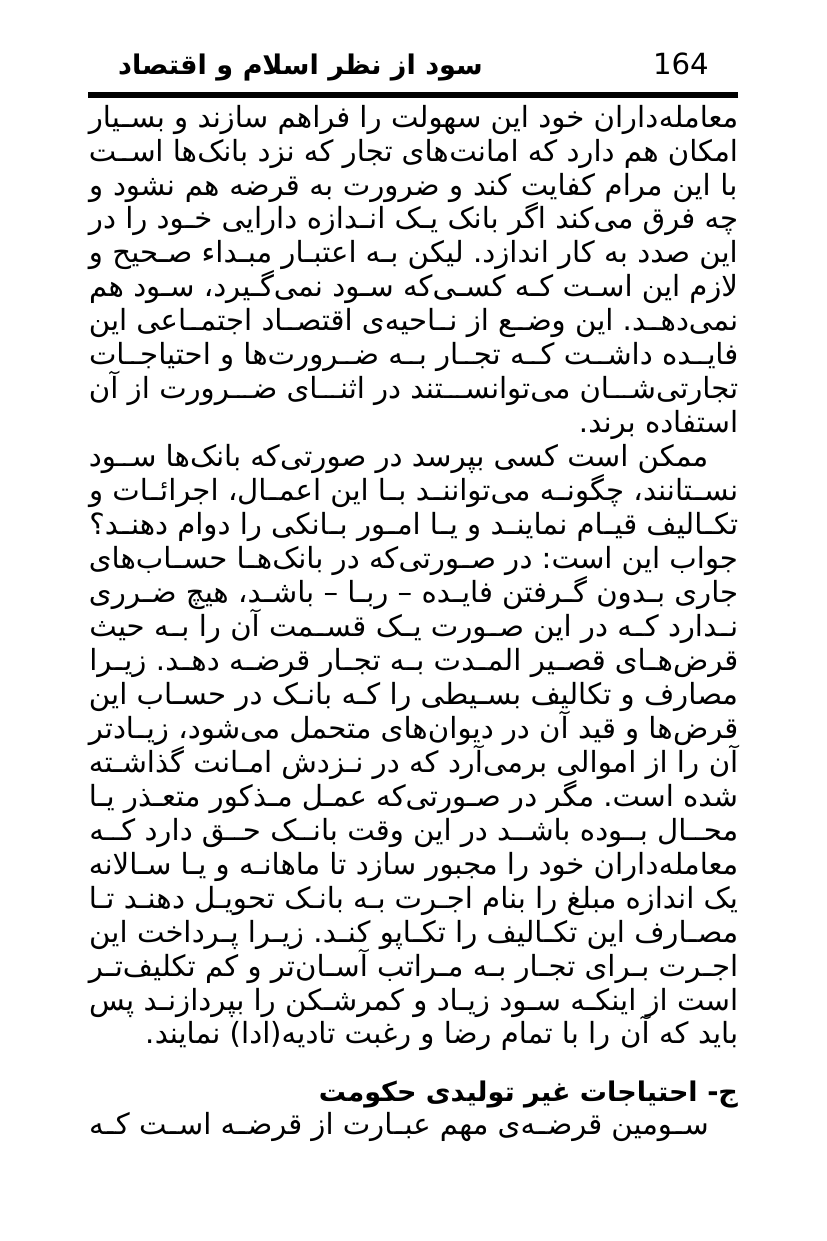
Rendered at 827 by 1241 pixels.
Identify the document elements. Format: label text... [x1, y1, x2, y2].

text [89, 100, 738, 439]
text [89, 1107, 738, 1141]
text ممکن است کسی بپرسد در صورتی‌که بانک‌ها سود نستانند، چگونه می‌توانند با این اعمال، اجرائات و تکالیف قیام نمایند و یا امور بانکی را دوام دهند؟ جواب این است: در صورتی‌که در بانک‌ها حساب‌های جاری بدون گرفتن فایده – ربا – باشد، هیچ ضرری ندارد که در این صورت یک قسمت آن ‌را به حیث قرض‌های قصیر المدت به تجار قرضه دهد. زیرا مصارف و تکالیف بسیطی را که بانک در حساب این قرض‌ها و قید آن در دیوان‌های متحمل می‌شود، زیادتر آن‌ را از اموالی برمی‌آرد که در نزدش امانت گذاشته شده است. مگر در صورتی‌که عمل مذکور متعذر یا محال بوده باشد در این وقت بانک حق دارد که معامله‌داران خود را مجبور سازد تا ماهانه و یا سالانه یک اندازه مبلغ را بنام اجرت به بانک تحویل دهند تا مصارف این تکالیف را تکاپو کند. زیرا پرداخت این اجرت برای تجار به مراتب آسان‌تر و کم تکلیف‌تر است از اینکه سود زیاد و کمرشکن را بپردازند پس باید که آن ‌را با تمام رضا و رغبت تادیه(ادا) نمایند. [89, 439, 738, 1051]
text ج- احتیاجات غیر تولیدی حکومت [89, 1076, 738, 1107]
